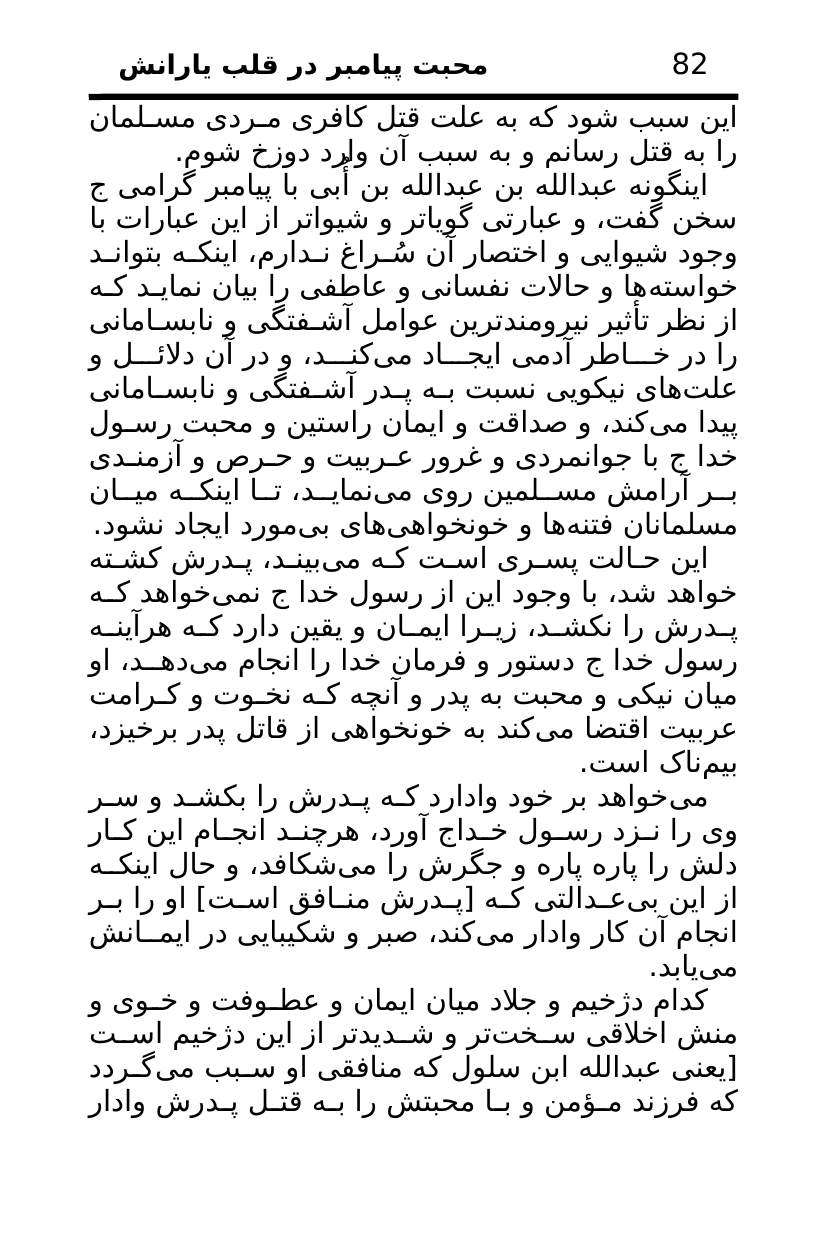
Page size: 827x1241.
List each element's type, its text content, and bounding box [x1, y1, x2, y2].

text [89, 100, 738, 168]
text اینگونه عبدالله بن عبدالله بن أُبی با پیامبر گرامی ج سخن گفت، و عبارتی گویاتر و شیواتر از این عبارات با وجود شیوایی و اختصار آن سُراغ ندارم، اینکه بتواند خواسته‌ها و حالات نفسانی و عاطفی را بیان نماید که از نظر تأثیر نیرومندترین عوامل آشفتگی و نابسامانی را در خاطر آدمی ایجاد می‌کند، و در آن دلائل و علت‌های نیکویی نسبت به پدر آشفتگی و نابسامانی پیدا می‌کند، و صداقت و ایمان راستین و محبت رسول خدا ج با جوانمردی و غرور عربیت و حرص و آزمندی بر آرامش مسلمین روی می‌نماید، تا اینکه میان مسلمانان فتنه‌ها و خونخواهی‌های بی‌مورد ایجاد نشود. [89, 168, 738, 541]
text می‌خواهد بر خود وادارد که پدرش را بکشد و سر وی را نزد رسول خداج آورد، هرچند انجام این کار دلش را پاره پاره و جگرش را می‌شکافد، و حال اینکه از این بی‌عدالتی که [پدرش منافق است] او را بر انجام آن کار وادار می‌کند، صبر و شکیبایی در ایمانش می‌یابد. [89, 779, 738, 983]
text این حالت پسری است که می‌بیند، پدرش کشته خواهد شد، با وجود این از رسول خدا ج نمی‌خواهد که پدرش را نکشد، زیرا ایمان و یقین دارد که هرآینه رسول خدا ج دستور و فرمان خدا را انجام می‌دهد، او میان نیکی و محبت به پدر و آنچه که نخوت و کرامت عربیت اقتضا می‌کند به خونخواهی از قاتل پدر برخیزد، بیم‌ناک است. [89, 541, 738, 779]
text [89, 983, 738, 1119]
